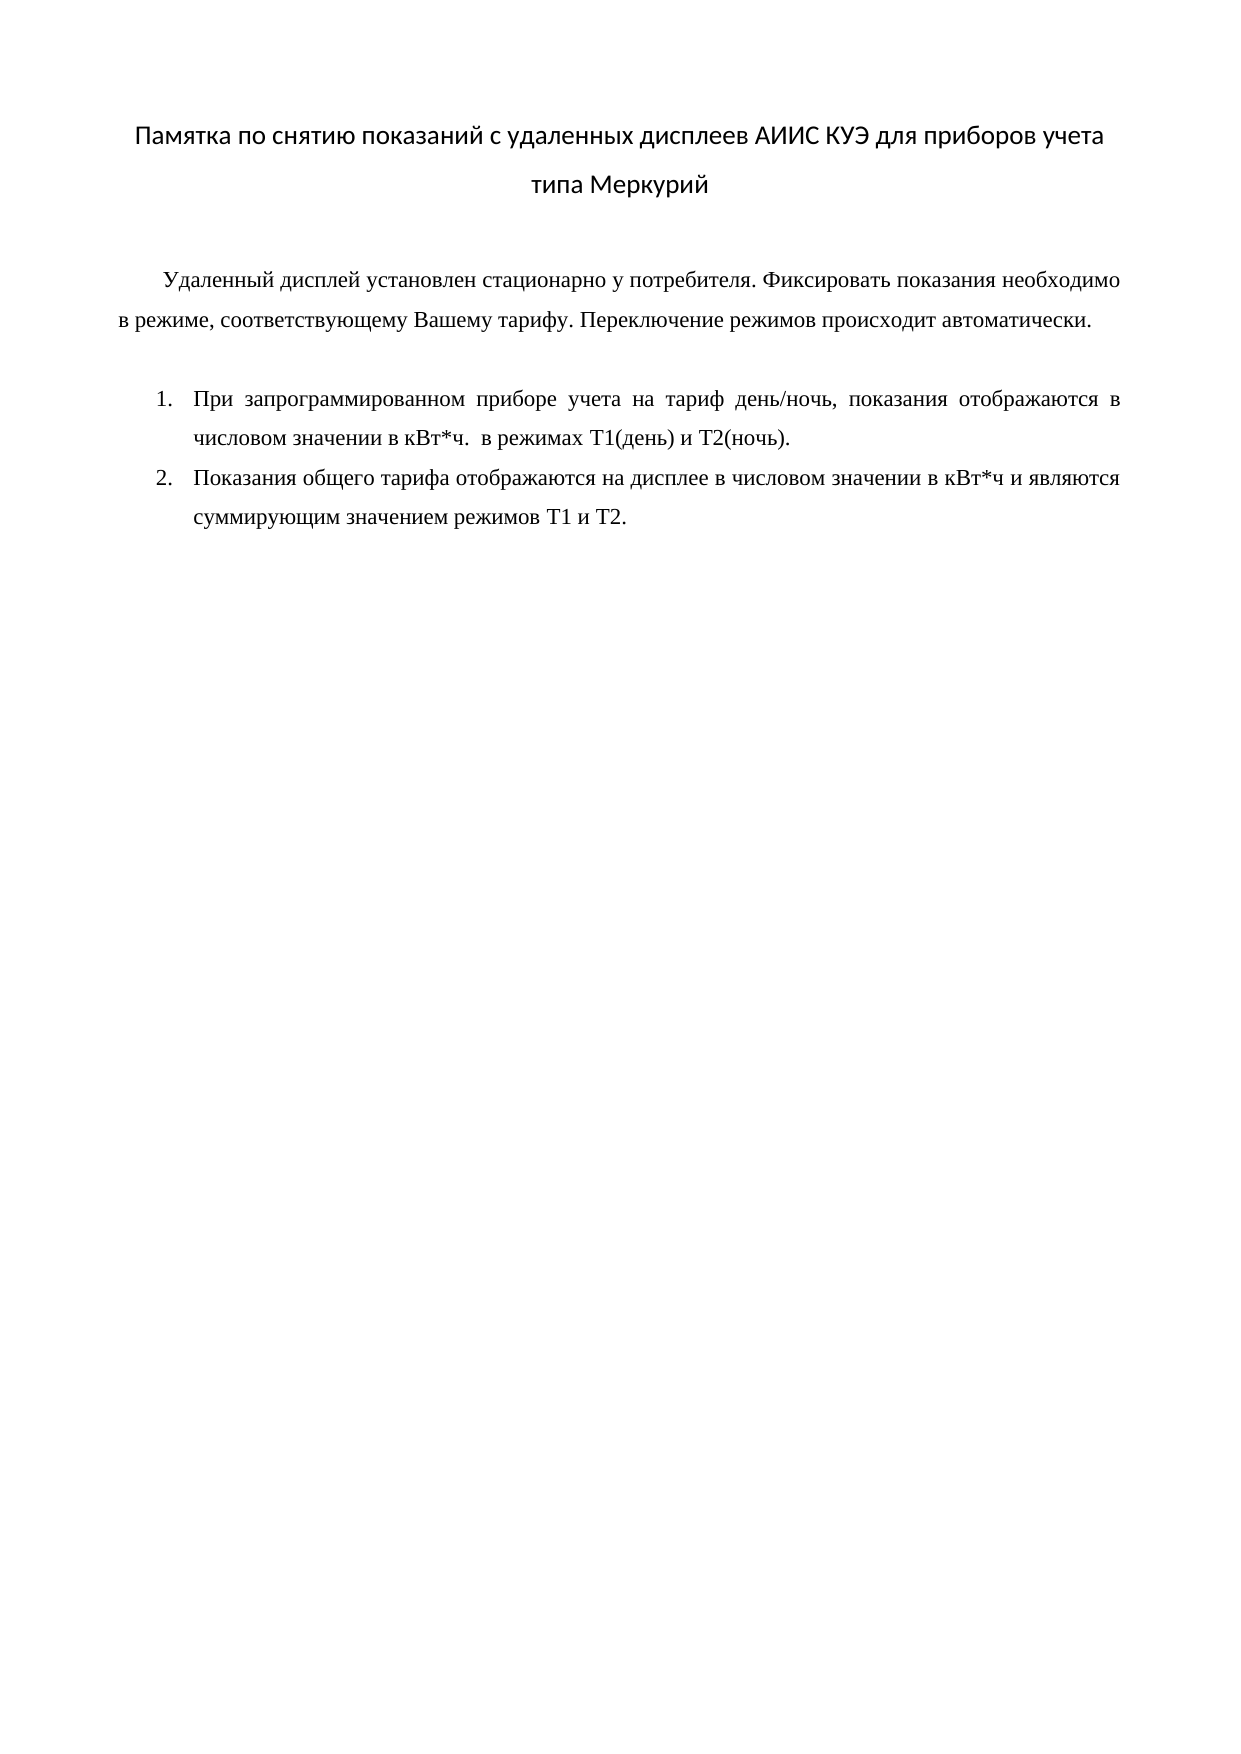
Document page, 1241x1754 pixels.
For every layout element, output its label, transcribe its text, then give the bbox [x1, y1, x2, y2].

text Памятка по снятию показаний с удаленных дисплеев АИИС КУЭ для приборов учета типа Меркурий [118, 118, 1122, 201]
list Показания общего тарифа отображаются на дисплее в числовом значении в кВт*ч и являются суммирующим значением режимов T1 и T2. [156, 464, 1122, 530]
list При запрограммированном приборе учета на тариф день/ночь, показания отображаются в числовом значении в кВт*ч. в режимах T1(день) и T2(ночь). [156, 385, 1122, 451]
text Удаленный дисплей установлен стационарно у потребителя. Фиксировать показания необходимо в режиме, соответствующему Вашему тарифу. Переключение режимов происходит автоматически. [118, 267, 1122, 332]
